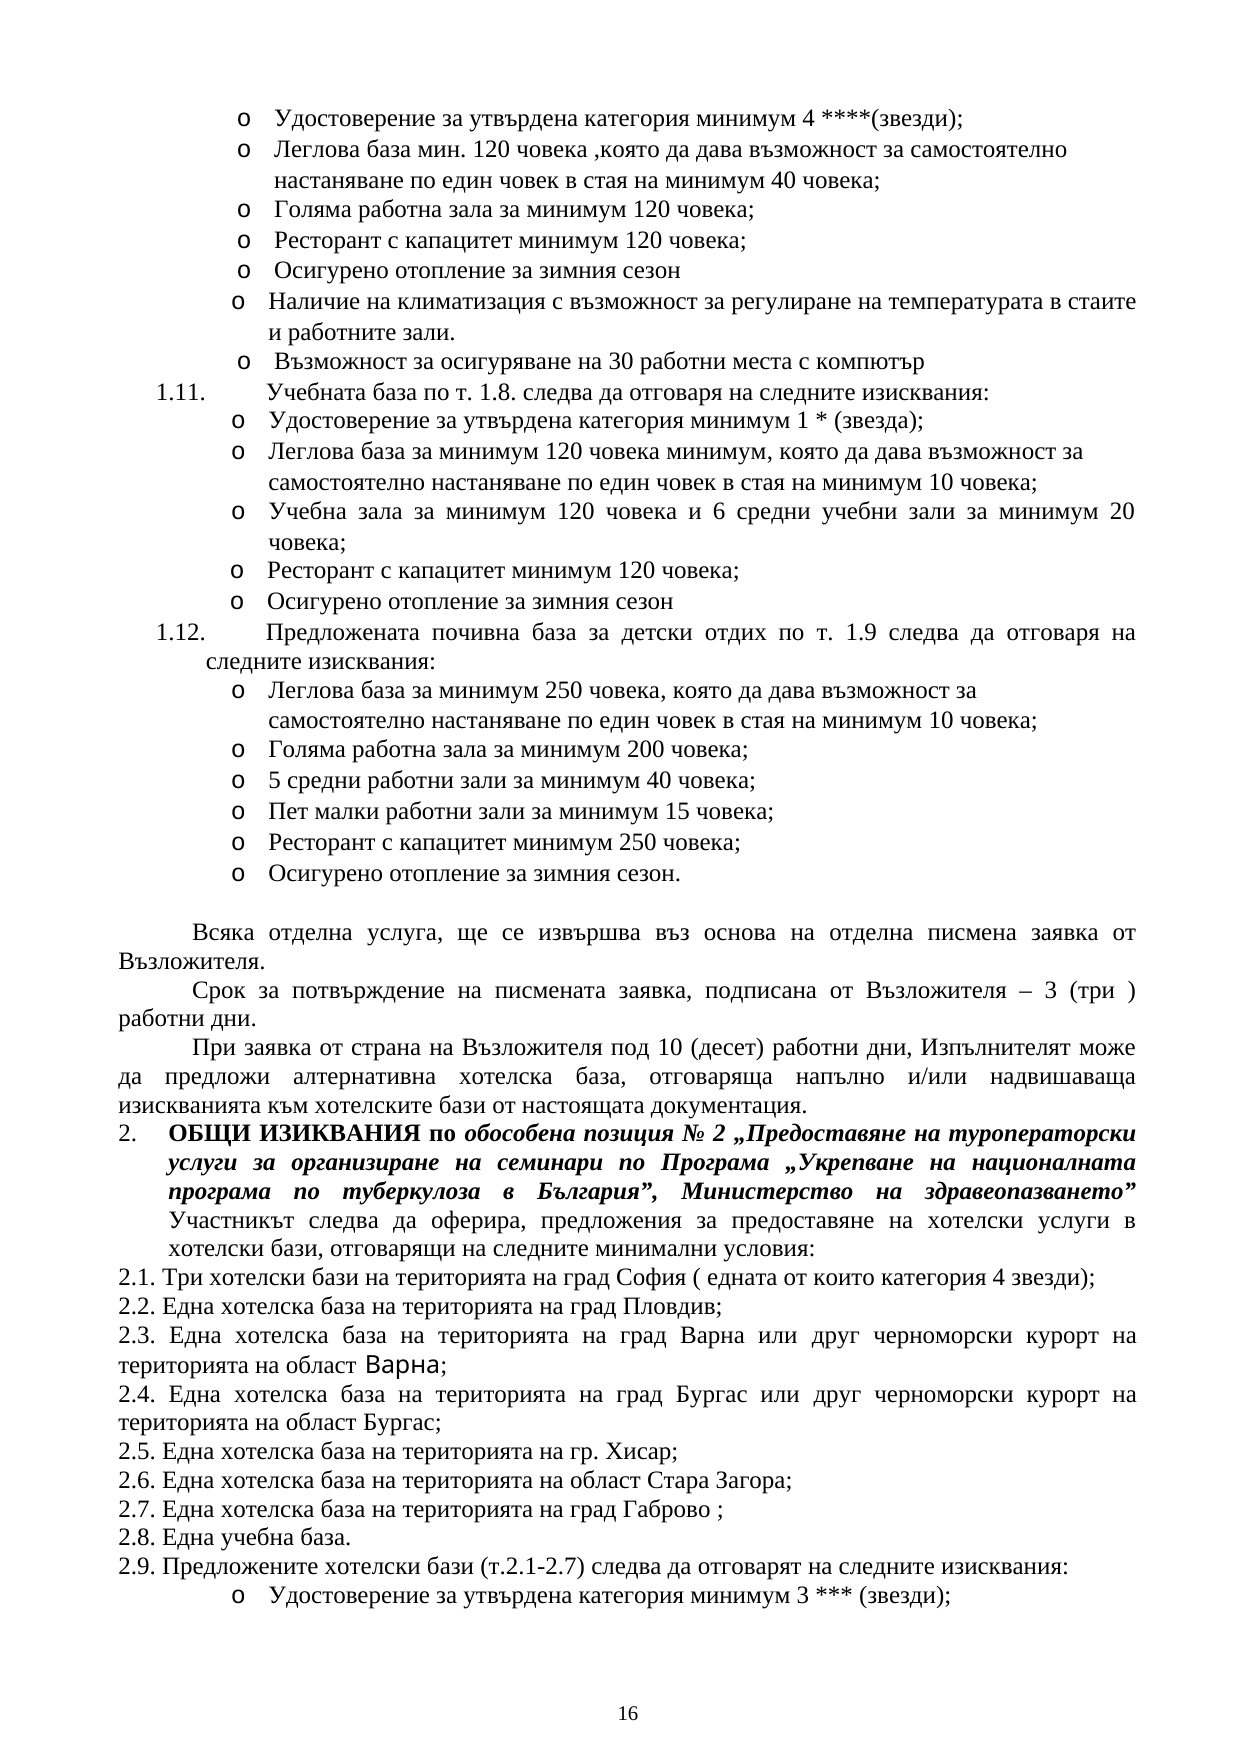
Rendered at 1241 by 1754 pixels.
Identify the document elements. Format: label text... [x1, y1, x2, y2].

list Учебната база по т. 1.8. следва да отговаря на следните изисквания: [156, 377, 1137, 406]
list ОБЩИ ИЗИКВАНИЯ по обособена позиция № 2 „Предоставяне на туроператорски услуги за организиране на семинари по Програма „Укрепване на националната програма по туберкулоза в България”, Министерство на здравеопазването” Участникът следва да оферира, предложения за предоставяне на хотелски услуги в хотелски бази, отговарящи на следните минимални условия: [118, 1118, 1137, 1262]
text 2.9. Предложените хотелски бази (т.2.1-2.7) следва да отговарят на следните изисквания: [118, 1551, 1137, 1580]
list Възможност за осигуряване на 30 работни места с компютър [236, 346, 1137, 377]
text 2.8. Една учебна база. [118, 1522, 1137, 1551]
text 2.1. Три хотелски бази на територията на град София ( едната от които категория 4 звезди); [118, 1262, 1137, 1291]
list Голяма работна зала за минимум 120 човека; [236, 194, 1137, 225]
text Срок за потвърждение на писмената заявка, подписана от Възложителя – 3 (три ) работни дни. [118, 975, 1137, 1032]
list Осигурено отопление за зимния сезон [229, 586, 1137, 617]
text Всяка отделна услуга, ще се извършва въз основа на отделна писмена заявка от Възложителя. [118, 917, 1137, 975]
list Наличие на климатизация с възможност за регулиране на температурата в стаите и работните зали. [231, 286, 1137, 346]
list Удостоверение за утвърдена категория минимум 3 *** (звезди); [231, 1580, 1137, 1611]
text 2.4. Една хотелска база на територията на град Бургас или друг черноморски курорт на територията на област Бургас; [118, 1379, 1137, 1436]
text 2.5. Една хотелска база на територията на гр. Хисар; [118, 1436, 1137, 1465]
list Голяма работна зала за минимум 200 човека; [231, 734, 1137, 765]
list Предложената почивна база за детски отдих по т. 1.9 следва да отговаря на следните изисквания: [156, 617, 1137, 675]
list Удостоверение за утвърдена категория минимум 1 * (звезда); [231, 406, 1137, 436]
list Ресторант с капацитет минимум 250 човека; [231, 827, 1137, 858]
list Ресторант с капацитет минимум 120 човека; [236, 225, 1137, 256]
list Пет малки работни зали за минимум 15 човека; [231, 796, 1137, 827]
list Леглова база мин. 120 човека ,която да дава възможност за самостоятелно настаняване по един човек в стая на минимум 40 човека; [236, 134, 1137, 194]
list Леглова база за минимум 120 човека минимум, която да дава възможност за самостоятелно настаняване по един човек в стая на минимум 10 човека; [231, 436, 1137, 496]
list Удостоверение за утвърдена категория минимум 4 ****(звезди); [236, 103, 1137, 134]
list Ресторант с капацитет минимум 120 човека; [229, 556, 1137, 586]
text При заявка от страна на Възложителя под 10 (десет) работни дни, Изпълнителят може да предложи алтернативна хотелска база, отговаряща напълно и/или надвишаваща изискванията към хотелските бази от настоящата документация. [118, 1032, 1137, 1118]
list Осигурено отопление за зимния сезон. [231, 858, 1137, 888]
text 2.7. Една хотелска база на територията на град Габрово ; [118, 1494, 1137, 1522]
list Учебна зала за минимум 120 човека и 6 средни учебни зали за минимум 20 човека; [231, 496, 1137, 556]
list Осигурено отопление за зимния сезон [236, 256, 1137, 286]
text 2.6. Една хотелска база на територията на област Стара Загора; [118, 1465, 1137, 1494]
list Леглова база за минимум 250 човека, която да дава възможност за самостоятелно настаняване по един човек в стая на минимум 10 човека; [231, 675, 1137, 734]
list 5 средни работни зали за минимум 40 човека; [231, 765, 1137, 796]
text 2.2. Една хотелска база на територията на град Пловдив; [118, 1291, 1137, 1320]
text 2.3. Една хотелска база на територията на град Варна или друг черноморски курорт на територията на област Варна; [118, 1320, 1137, 1379]
